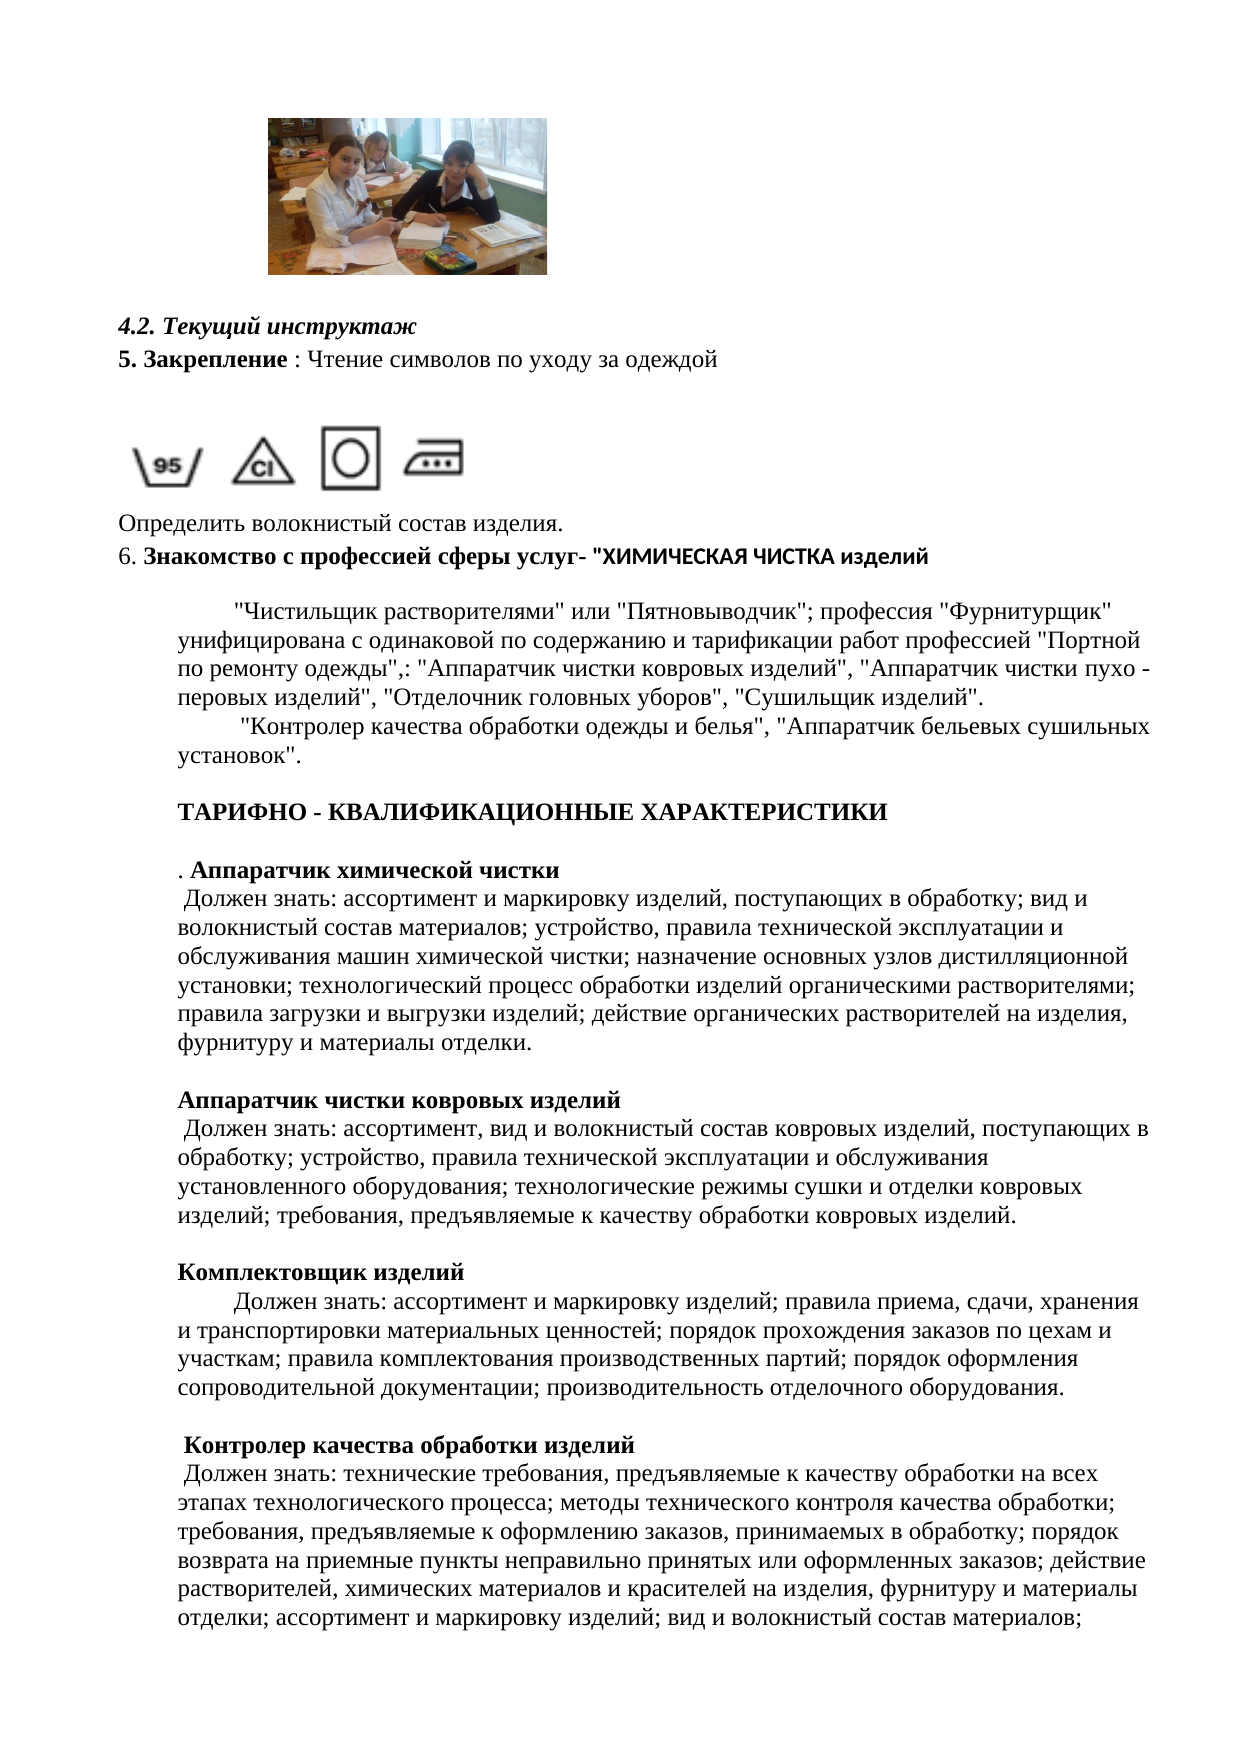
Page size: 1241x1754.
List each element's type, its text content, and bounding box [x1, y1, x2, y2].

text Должен знать: ассортимент и маркировку изделий, поступающих в обработку; вид и волокнистый состав материалов; устройство, правила технической эксплуатации и обслуживания машин химической чистки; назначение основных узлов дистилляционной установки; технологический процесс обработки изделий органическими растворителями; правила загрузки и выгрузки изделий; действие органических растворителей на изделия, фурнитуру и материалы отделки. [177, 883, 1152, 1056]
text Должен знать: ассортимент и маркировку изделий; правила приема, сдачи, хранения и транспортировки материальных ценностей; порядок прохождения заказов по цехам и участкам; правила комплектования производственных партий; порядок оформления сопроводительной документации; производительность отделочного оборудования. [177, 1286, 1152, 1401]
picture [268, 118, 548, 275]
text "Контролер качества обработки одежды и белья", "Аппаратчик бельевых сушильных установок". [177, 711, 1152, 768]
text Аппаратчик чистки ковровых изделий [177, 1085, 1152, 1113]
text Контролер качества обработки изделий [177, 1430, 1152, 1458]
list Определить волокнистый состав изделия. [118, 508, 1152, 537]
text ТАРИФНО - КВАЛИФИКАЦИОННЫЕ ХАРАКТЕРИСТИКИ [177, 797, 1152, 826]
list 5. Закрепление : Чтение символов по уходу за одеждой [118, 344, 1152, 373]
picture [118, 410, 479, 505]
list 4.2. Текущий инструктаж [118, 311, 1152, 340]
list 6. Знакомство с профессией сферы услуг- "ХИМИЧЕСКАЯ ЧИСТКА изделий [118, 541, 1152, 571]
text Комплектовщик изделий [177, 1257, 1152, 1286]
text . Аппаратчик химической чистки [177, 855, 1152, 883]
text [177, 1458, 1152, 1631]
text Должен знать: ассортимент, вид и волокнистый состав ковровых изделий, поступающих в обработку; устройство, правила технической эксплуатации и обслуживания установленного оборудования; технологические режимы сушки и отделки ковровых изделий; требования, предъявляемые к качеству обработки ковровых изделий. [177, 1113, 1152, 1228]
text "Чистильщик растворителями" или "Пятновыводчик"; профессия "Фурнитурщик" унифицирована с одинаковой по содержанию и тарификации работ профессией "Портной по ремонту одежды",: "Аппаратчик чистки ковровых изделий", "Аппаратчик чистки пухо - перовых изделий", "Отделочник головных уборов", "Сушильщик изделий". [177, 596, 1152, 711]
